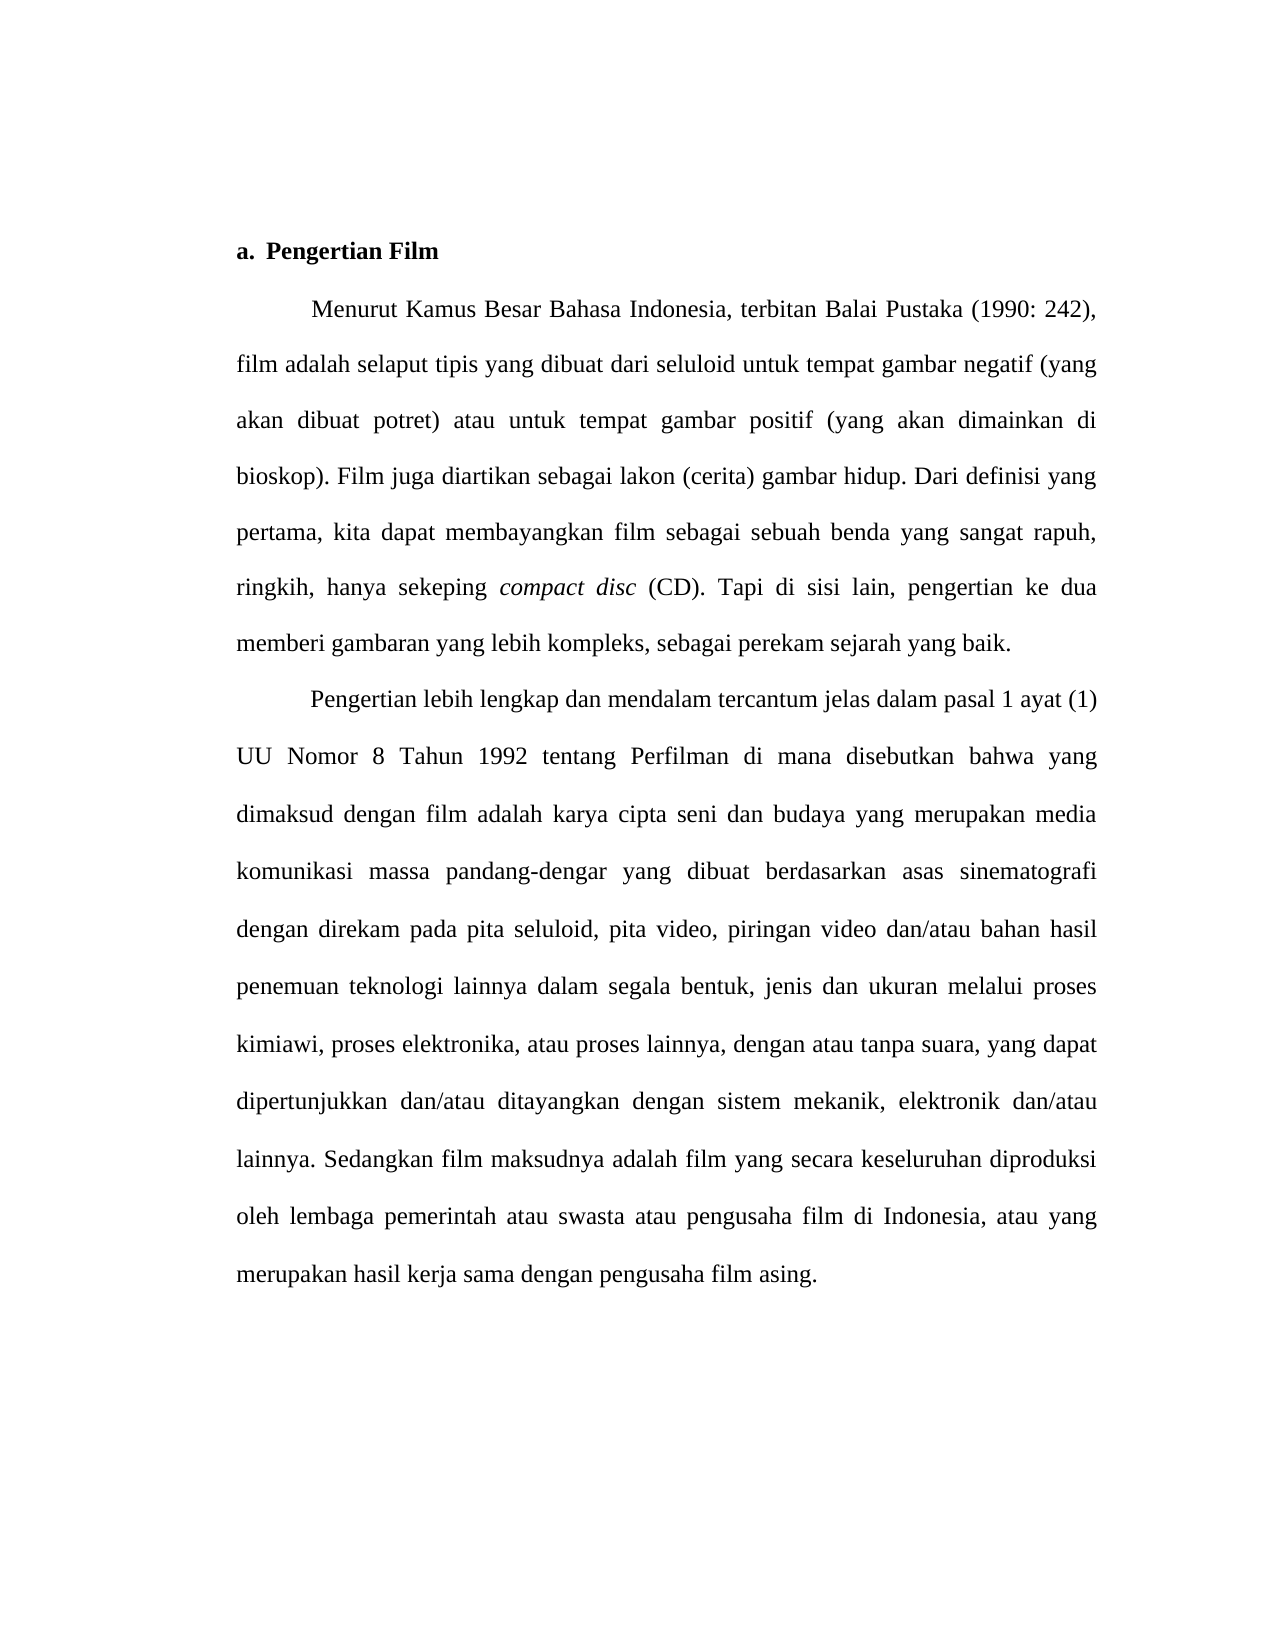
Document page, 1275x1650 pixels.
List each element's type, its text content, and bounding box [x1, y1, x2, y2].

text Pengertian lebih lengkap dan mendalam tercantum jelas dalam pasal 1 ayat (1) UU Nomor 8 Tahun 1992 tentang Perfilman di mana disebutkan bahwa yang dimaksud dengan film adalah karya cipta seni dan budaya yang merupakan media komunikasi massa pandang-dengar yang dibuat berdasarkan asas sinematografi dengan direkam pada pita seluloid, pita video, piringan video dan/atau bahan hasil penemuan teknologi lainnya dalam segala bentuk, jenis dan ukuran melalui proses kimiawi, proses elektronika, atau proses lainnya, dengan atau tanpa suara, yang dapat dipertunjukkan dan/atau ditayangkan dengan sistem mekanik, elektronik dan/atau lainnya. Sedangkan film maksudnya adalah film yang secara keseluruhan diproduksi oleh lembaga pemerintah atau swasta atau pengusaha film di Indonesia, atau yang merupakan hasil kerja sama dengan pengusaha film asing. [236, 684, 1098, 1288]
list Pengertian Film [236, 236, 1098, 265]
text Menurut Kamus Besar Bahasa Indonesia, terbitan Balai Pustaka (1990: 242), film adalah selaput tipis yang dibuat dari seluloid untuk tempat gambar negatif (yang akan dibuat potret) atau untuk tempat gambar positif (yang akan dimainkan di bioskop). Film juga diartikan sebagai lakon (cerita) gambar hidup. Dari definisi yang pertama, kita dapat membayangkan film sebagai sebuah benda yang sangat rapuh, ringkih, hanya sekeping compact disc (CD). Tapi di sisi lain, pengertian ke dua memberi gambaran yang lebih kompleks, sebagai perekam sejarah yang baik. [236, 294, 1098, 657]
